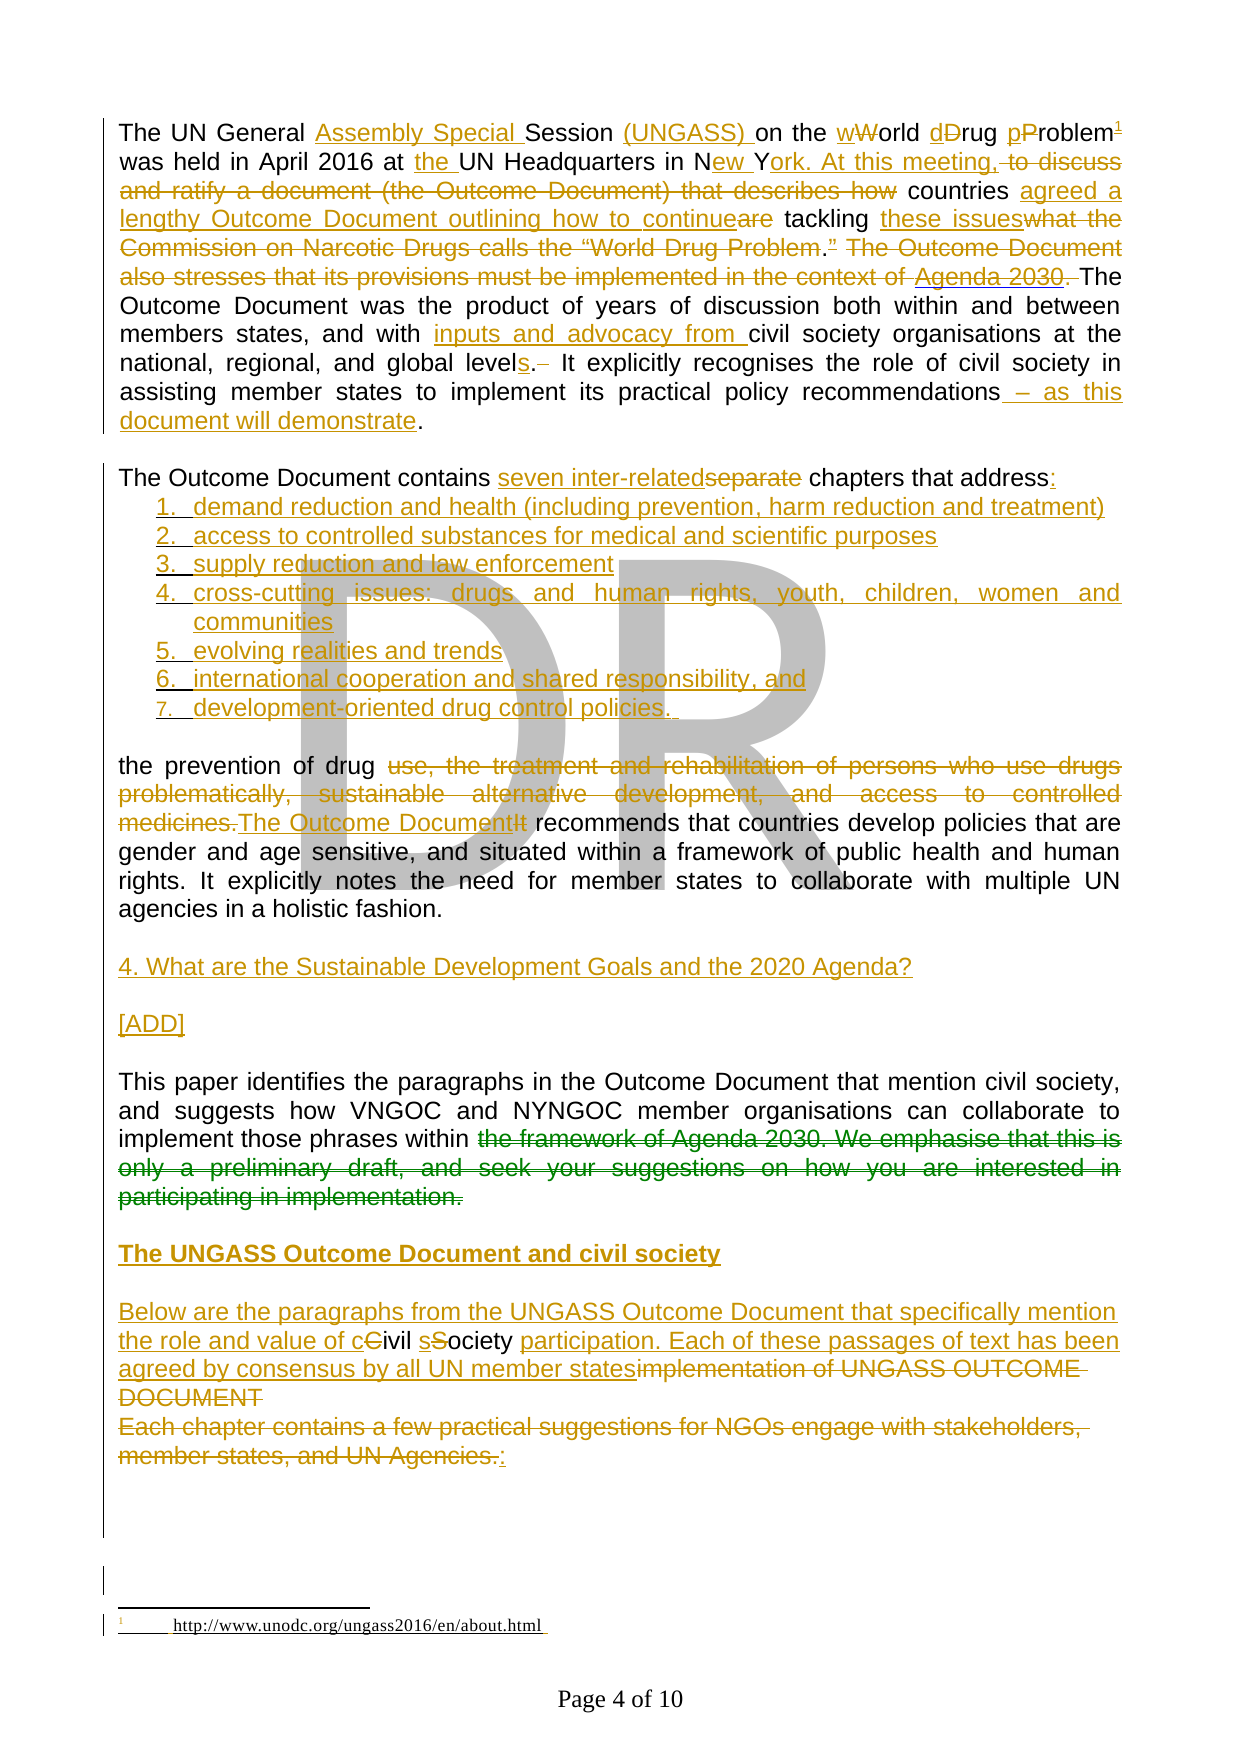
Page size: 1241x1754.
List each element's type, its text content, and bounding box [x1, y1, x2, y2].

text The UN General Session on the orld rug roblem was held in April 2016 at UN Headquarters in NY countries tackling . The Outcome Document was the product of years of discussion both within and between members states, and with civil society organisations at the national, regional, and global level. It explicitly recognises the role of civil society in assisting member states to implement its practical policy recommendations. [118, 118, 1122, 434]
text recommends that countries develop policies that are gender and age sensitive, and situated within a framework of public health and human rights. It explicitly notes the need for member states to collaborate with multiple UN agencies in a holistic fashion. [118, 796, 1122, 923]
text ivil ociety [118, 1297, 1122, 1412]
text The Outcome Document contains chapters that address [118, 463, 1122, 492]
text recommends that countries develop policies that are gender and age sensitive, and situated within a framework of public health and human rights. It explicitly notes the need for member states to collaborate with multiple UN agencies in a holistic fashion. [118, 751, 1122, 795]
